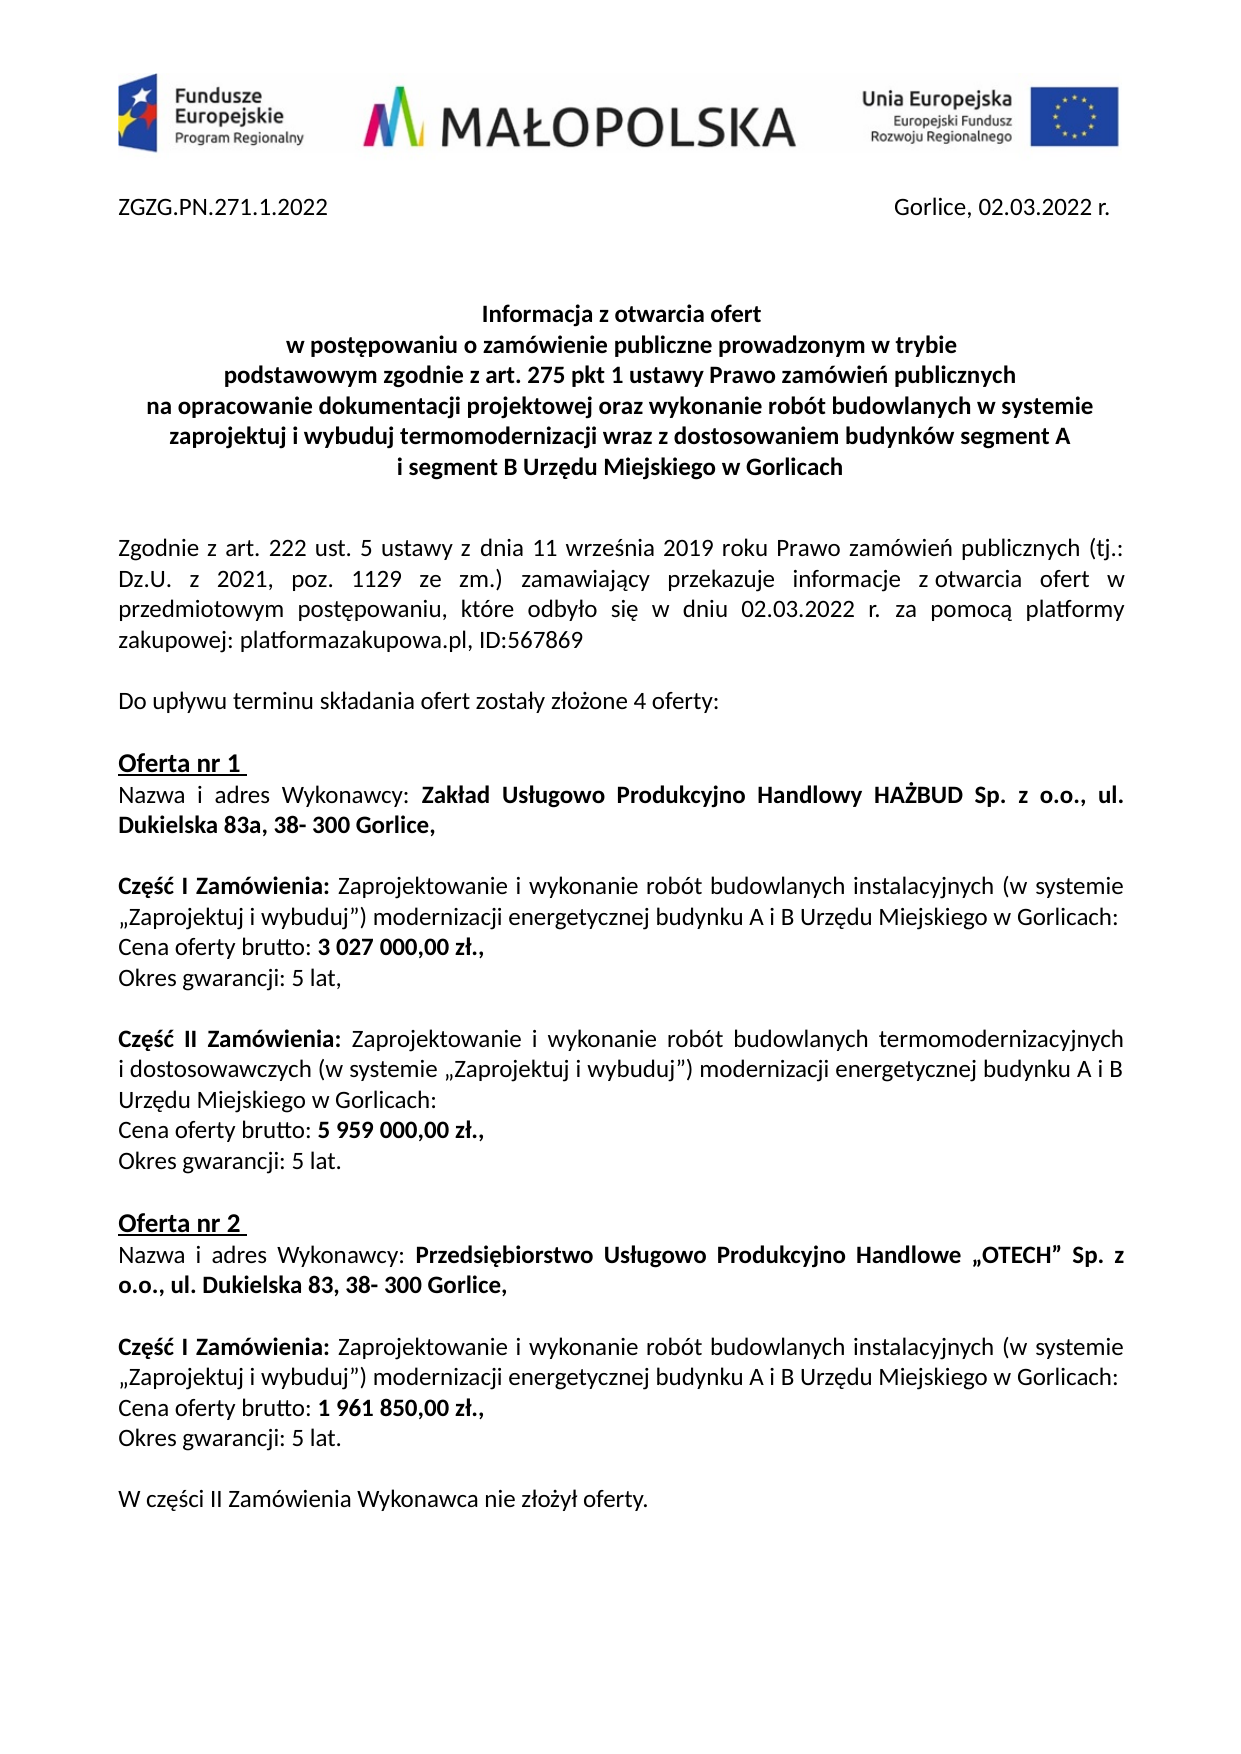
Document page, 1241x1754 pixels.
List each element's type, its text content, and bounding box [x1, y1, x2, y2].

text Część I Zamówienia: Zaprojektowanie i wykonanie robót budowlanych instalacyjnych (w systemie „Zaprojektuj i wybuduj”) modernizacji energetycznej budynku A i B Urzędu Miejskiego w Gorlicach: [118, 870, 1125, 931]
text ZGZG.PN.271.1.2022 Gorlice, 02.03.2022 r. [118, 191, 1122, 222]
text Okres gwarancji: 5 lat. [118, 1145, 1125, 1176]
text Cena oferty brutto: 5 959 000,00 zł., [118, 1114, 1125, 1145]
text Oferta nr 1 [118, 746, 1125, 779]
text Zgodnie z art. 222 ust. 5 ustawy z dnia 11 września 2019 roku Prawo zamówień publicznych (tj.: Dz.U. z 2021, poz. 1129 ze zm.) zamawiający przekazuje informacje z otwarcia ofert w przedmiotowym postępowaniu, które odbyło się w dniu 02.03.2022 r. za pomocą platformy zakupowej: platformazakupowa.pl, ID:567869 [118, 532, 1125, 654]
text Część II Zamówienia: Zaprojektowanie i wykonanie robót budowlanych termomodernizacyjnych i dostosowawczych (w systemie „Zaprojektuj i wybuduj”) modernizacji energetycznej budynku A i B Urzędu Miejskiego w Gorlicach: [118, 1023, 1125, 1114]
text Nazwa i adres Wykonawcy: Zakład Usługowo Produkcyjno Handlowy HAŻBUD Sp. z o.o., ul. Dukielska 83a, 38- 300 Gorlice, [118, 779, 1125, 840]
text w postępowaniu o zamówienie publiczne prowadzonym w trybie [118, 329, 1125, 359]
text i segment B Urzędu Miejskiego w Gorlicach [118, 451, 1122, 481]
text Część I Zamówienia: Zaprojektowanie i wykonanie robót budowlanych instalacyjnych (w systemie „Zaprojektuj i wybuduj”) modernizacji energetycznej budynku A i B Urzędu Miejskiego w Gorlicach: [118, 1331, 1125, 1392]
text W części II Zamówienia Wykonawca nie złożył oferty. [118, 1483, 1125, 1514]
text podstawowym zgodnie z art. 275 pkt 1 ustawy Prawo zamówień publicznych na opracowanie dokumentacji projektowej oraz wykonanie robót budowlanych w systemie zaprojektuj i wybuduj termomodernizacji wraz z dostosowaniem budynków segment A [118, 359, 1122, 451]
text Informacja z otwarcia ofert [118, 298, 1125, 329]
text Cena oferty brutto: 3 027 000,00 zł., [118, 931, 1125, 962]
text Oferta nr 2 [118, 1206, 1125, 1239]
text Okres gwarancji: 5 lat, [118, 962, 1125, 992]
picture [118, 73, 1123, 173]
text Okres gwarancji: 5 lat. [118, 1422, 1125, 1453]
text Do upływu terminu składania ofert zostały złożone 4 oferty: [118, 685, 1125, 715]
text Cena oferty brutto: 1 961 850,00 zł., [118, 1392, 1125, 1422]
text Nazwa i adres Wykonawcy: Przedsiębiorstwo Usługowo Produkcyjno Handlowe „OTECH” Sp. z o.o., ul. Dukielska 83, 38- 300 Gorlice, [118, 1239, 1125, 1300]
